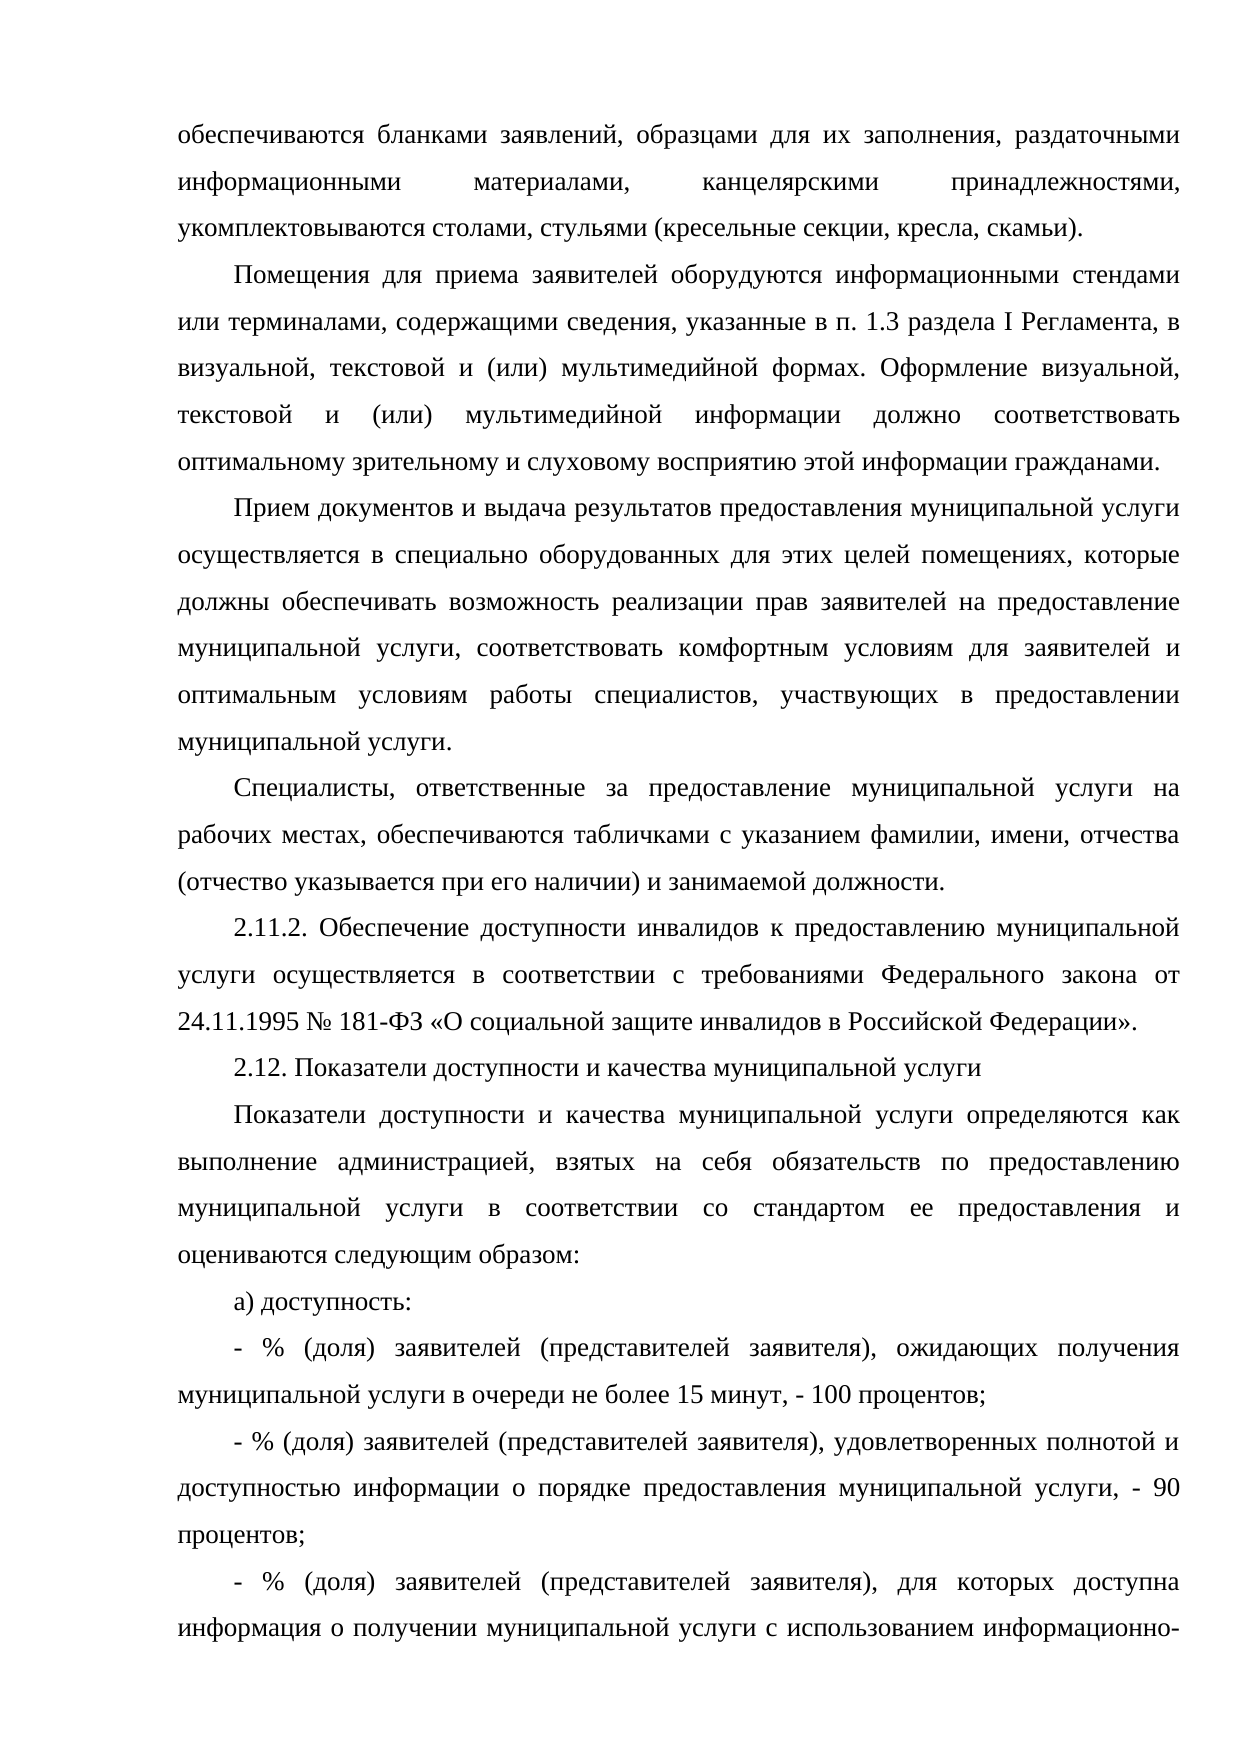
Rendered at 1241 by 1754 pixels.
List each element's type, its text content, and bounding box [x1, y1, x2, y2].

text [177, 118, 1181, 243]
text Помещения для приема заявителей оборудуются информационными стендами или терминалами, содержащими сведения, указанные в п. 1.3 раздела I Регламента, в визуальной, текстовой и (или) мультимедийной формах. Оформление визуальной, текстовой и (или) мультимедийной информации должно соответствовать оптимальному зрительному и слуховому восприятию этой информации гражданами. [177, 258, 1181, 476]
text 2.11.2. Обеспечение доступности инвалидов к предоставлению муниципальной услуги осуществляется в соответствии с требованиями Федерального закона от 24.11.1995 № 181-ФЗ «О социальной защите инвалидов в Российской Федерации». [177, 911, 1181, 1036]
text Специалисты, ответственные за предоставление муниципальной услуги на рабочих местах, обеспечиваются табличками с указанием фамилии, имени, отчества (отчество указывается при его наличии) и занимаемой должности. [177, 771, 1181, 896]
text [177, 1565, 1181, 1643]
text 2.12. Показатели доступности и качества муниципальной услуги [177, 1051, 1181, 1083]
text Прием документов и выдача результатов предоставления муниципальной услуги осуществляется в специально оборудованных для этих целей помещениях, которые должны обеспечивать возможность реализации прав заявителей на предоставление муниципальной услуги, соответствовать комфортным условиям для заявителей и оптимальным условиям работы специалистов, участвующих в предоставлении муниципальной услуги. [177, 491, 1181, 756]
text а) доступность: [177, 1285, 1181, 1316]
text - % (доля) заявителей (представителей заявителя), удовлетворенных полнотой и доступностью информации о порядке предоставления муниципальной услуги, - 90 процентов; [177, 1425, 1181, 1549]
text - % (доля) заявителей (представителей заявителя), ожидающих получения муниципальной услуги в очереди не более 15 минут, - 100 процентов; [177, 1331, 1181, 1409]
text Показатели доступности и качества муниципальной услуги определяются как выполнение администрацией, взятых на себя обязательств по предоставлению муниципальной услуги в соответствии со стандартом ее предоставления и оцениваются следующим образом: [177, 1098, 1181, 1269]
